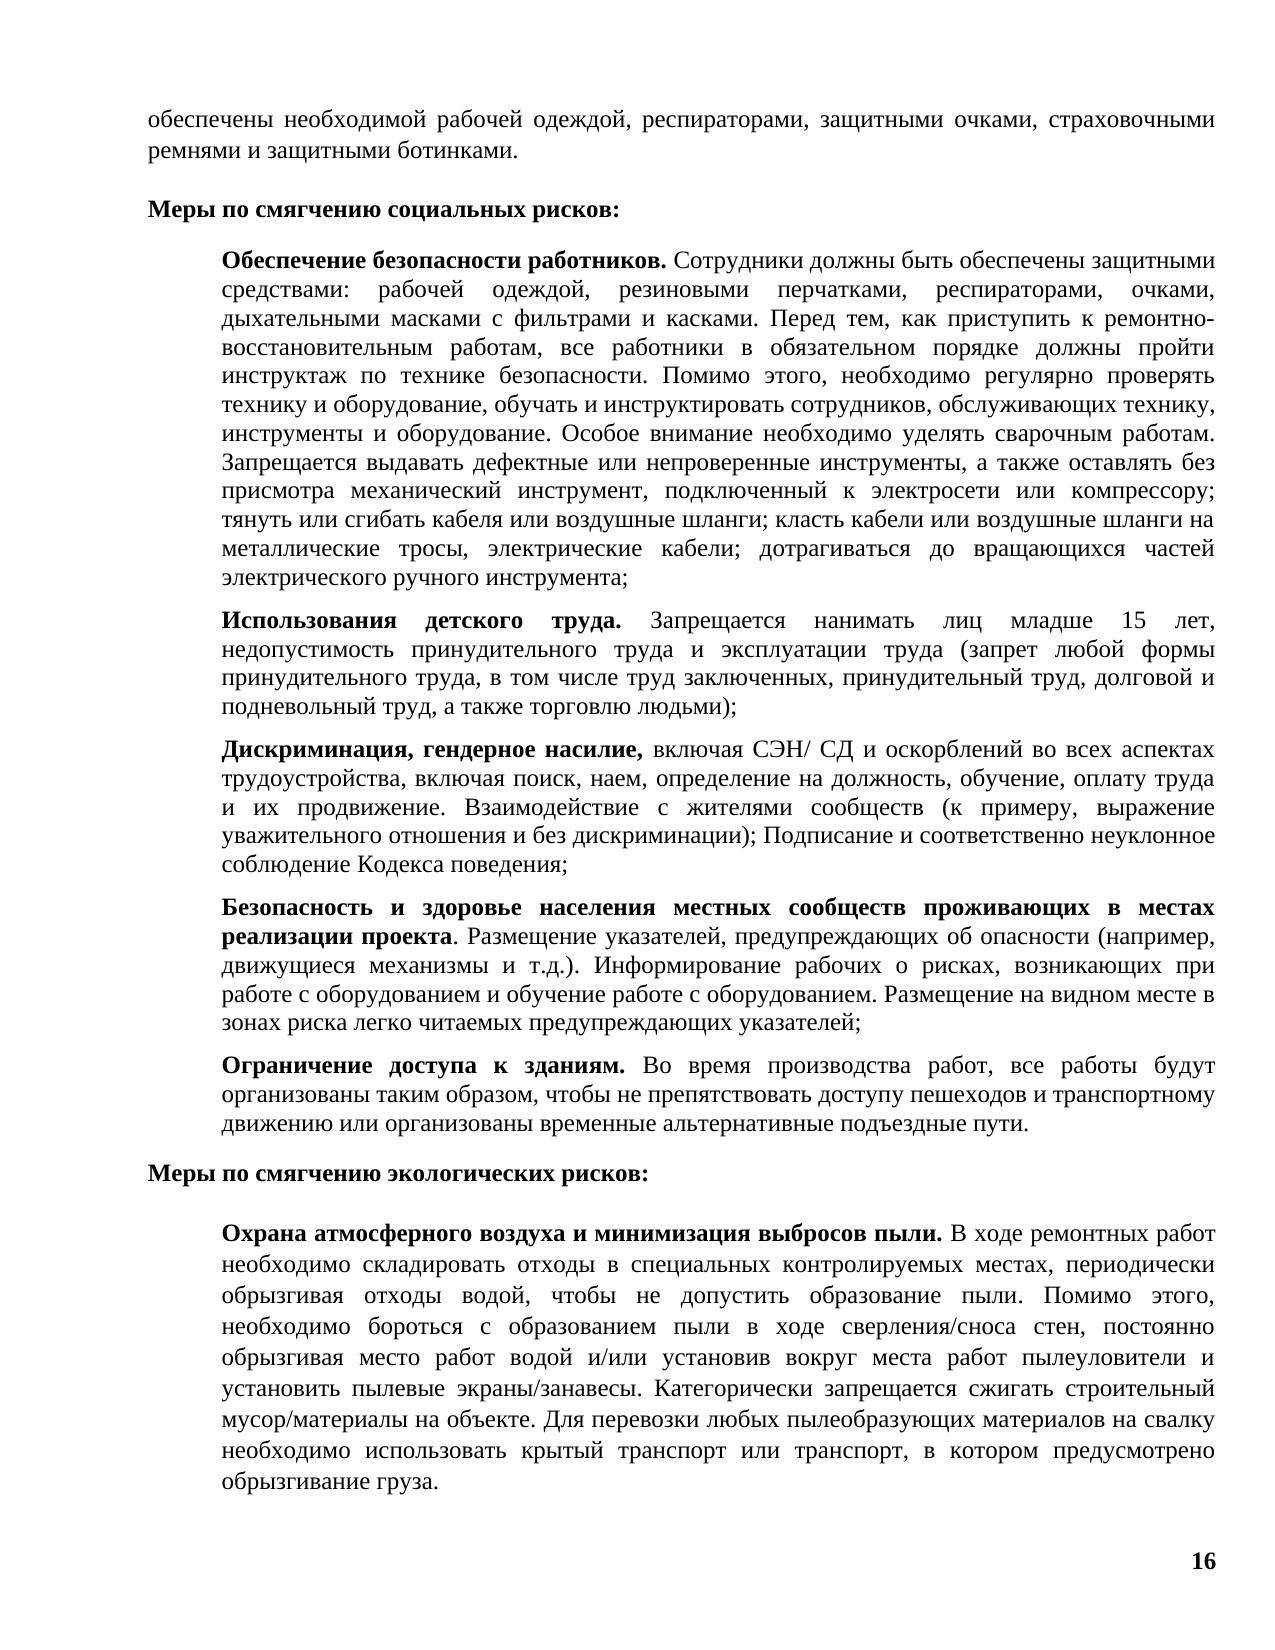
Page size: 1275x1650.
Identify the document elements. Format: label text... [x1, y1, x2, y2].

text Меры по смягчению экологических рисков: [148, 1158, 1216, 1187]
text Меры по смягчению социальных рисков: [148, 194, 1216, 223]
text Безопасность и здоровье населения местных сообществ проживающих в местах реализации проекта. Размещение указателей, предупреждающих об опасности (например, движущиеся механизмы и т.д.). Информирование рабочих о рисках, возникающих при работе с оборудованием и обучение работе с оборудованием. Размещение на видном месте в зонах риска легко читаемых предупреждающих указателей; [221, 892, 1216, 1036]
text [148, 104, 1216, 163]
text Ограничение доступа к зданиям. Во время производства работ, все работы будут организованы таким образом, чтобы не препятствовать доступу пешеходов и транспортному движению или организованы временные альтернативные подъездные пути. [221, 1051, 1216, 1137]
text Обеспечение безопасности работников. Сотрудники должны быть обеспечены защитными средствами: рабочей одеждой, резиновыми перчатками, респираторами, очками, дыхательными масками с фильтрами и касками. Перед тем, как приступить к ремонтно-восстановительным работам, все работники в обязательном порядке должны пройти инструктаж по технике безопасности. Помимо этого, необходимо регулярно проверять технику и оборудование, обучать и инструктировать сотрудников, обслуживающих технику, инструменты и оборудование. Особое внимание необходимо уделять сварочным работам. Запрещается выдавать дефектные или непроверенные инструменты, а также оставлять без присмотра механический инструмент, подключенный к электросети или компрессору; тянуть или сгибать кабеля или воздушные шланги; класть кабели или воздушные шланги на металлические тросы, электрические кабели; дотрагиваться до вращающихся частей электрического ручного инструмента; [221, 246, 1216, 591]
text Использования детского труда. Запрещается нанимать лиц младше 15 лет, недопустимость принудительного труда и эксплуатации труда (запрет любой формы принудительного труда, в том числе труд заключенных, принудительный труд, долговой и подневольный труд, а также торговлю людьми); [221, 605, 1216, 720]
text Охрана атмосферного воздуха и минимизация выбросов пыли. В ходе ремонтных работ необходимо складировать отходы в специальных контролируемых местах, периодически обрызгивая отходы водой, чтобы не допустить образование пыли. Помимо этого, необходимо бороться с образованием пыли в ходе сверления/сноса стен, постоянно обрызгивая место работ водой и/или установив вокруг места работ пылеуловители и установить пылевые экраны/занавесы. Категорически запрещается сжигать строительный мусор/материалы на объекте. Для перевозки любых пылеобразующих материалов на свалку необходимо использовать крытый транспорт или транспорт, в котором предусмотрено обрызгивание груза. [221, 1218, 1216, 1495]
text Дискриминация, гендерное насилие, включая СЭН/ СД и оскорблений во всех аспектах трудоустройства, включая поиск, наем, определение на должность, обучение, оплату труда и их продвижение. Взаимодействие с жителями сообществ (к примеру, выражение уважительного отношения и без дискриминации); Подписание и соответственно неуклонное соблюдение Кодекса поведения; [221, 734, 1216, 878]
